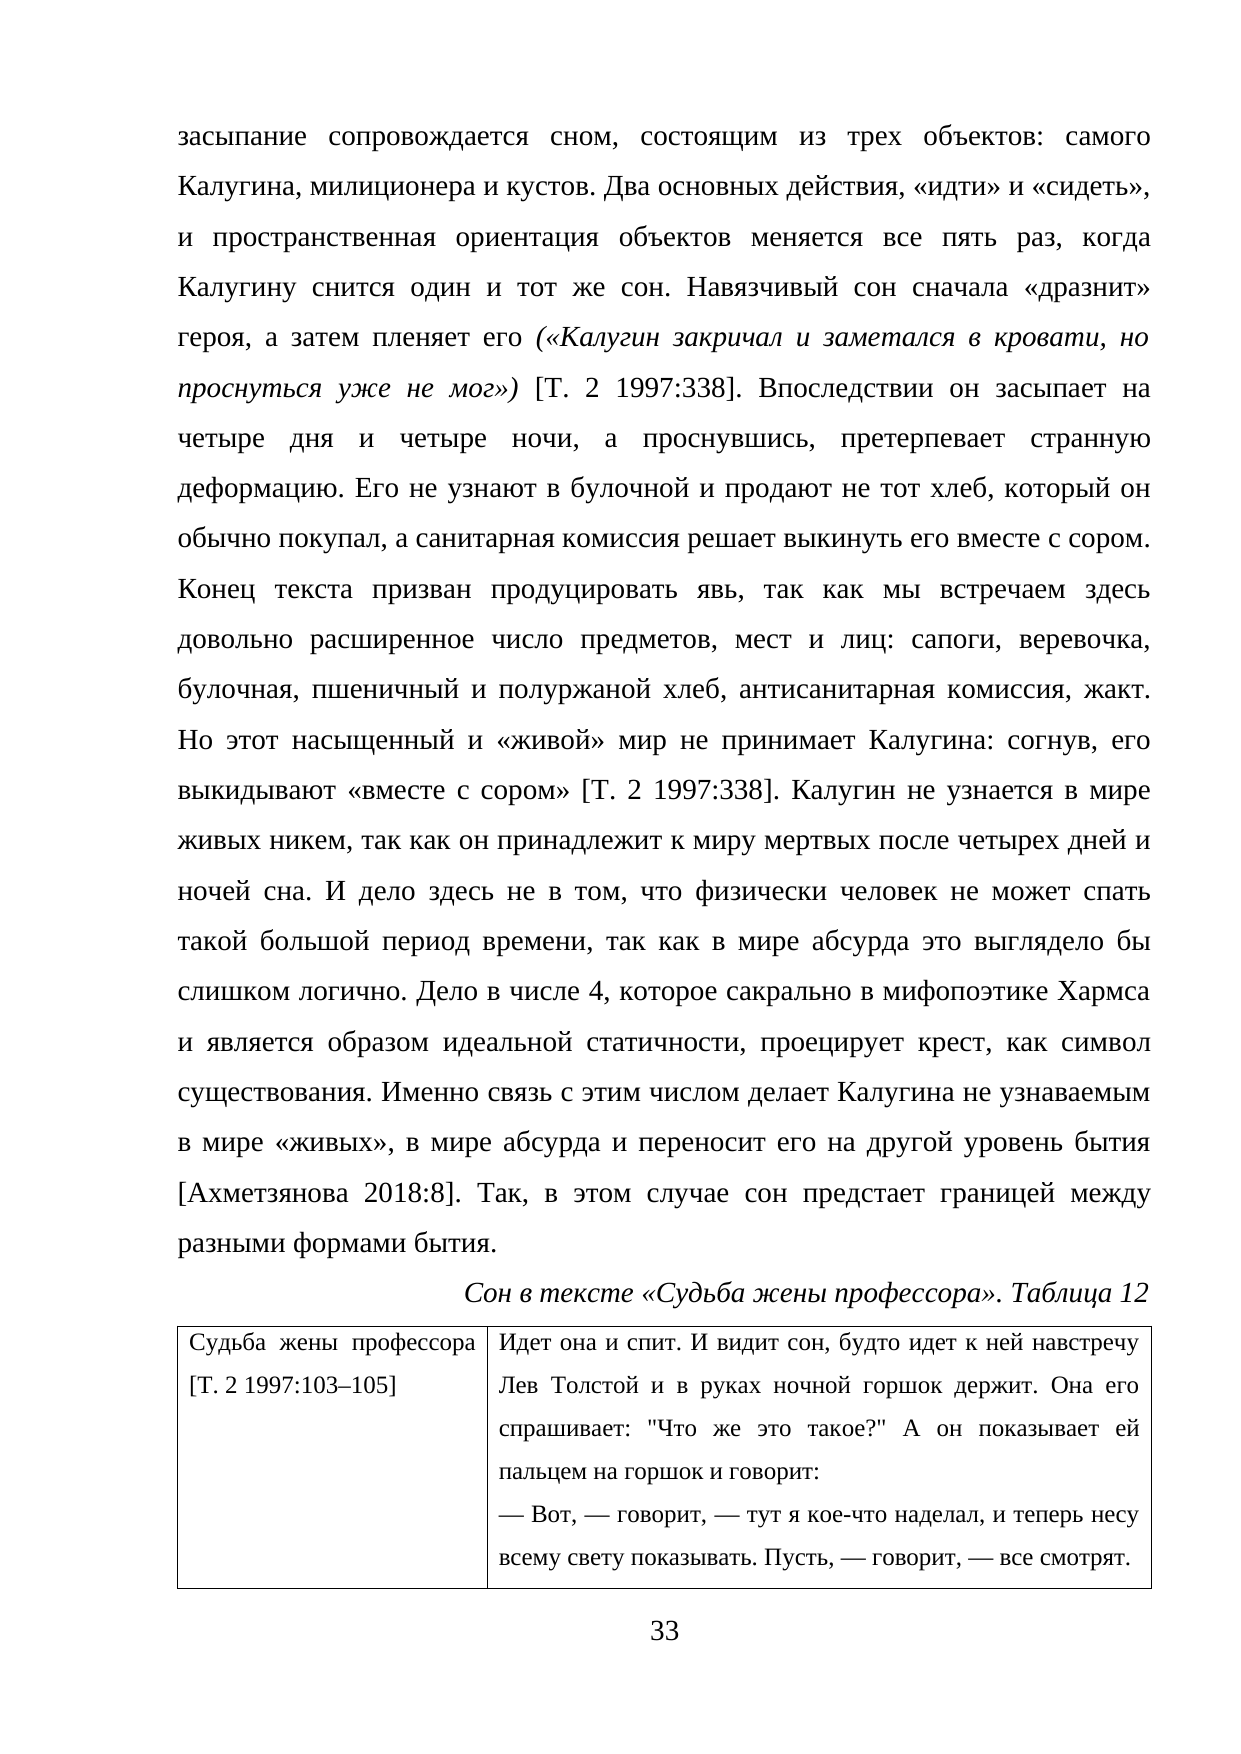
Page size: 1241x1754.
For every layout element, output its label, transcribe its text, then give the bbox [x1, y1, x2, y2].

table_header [178, 1327, 487, 1588]
text Сон в тексте «Судьба жены профессора». Таблица 12 [177, 1275, 1152, 1309]
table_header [488, 1327, 1151, 1588]
